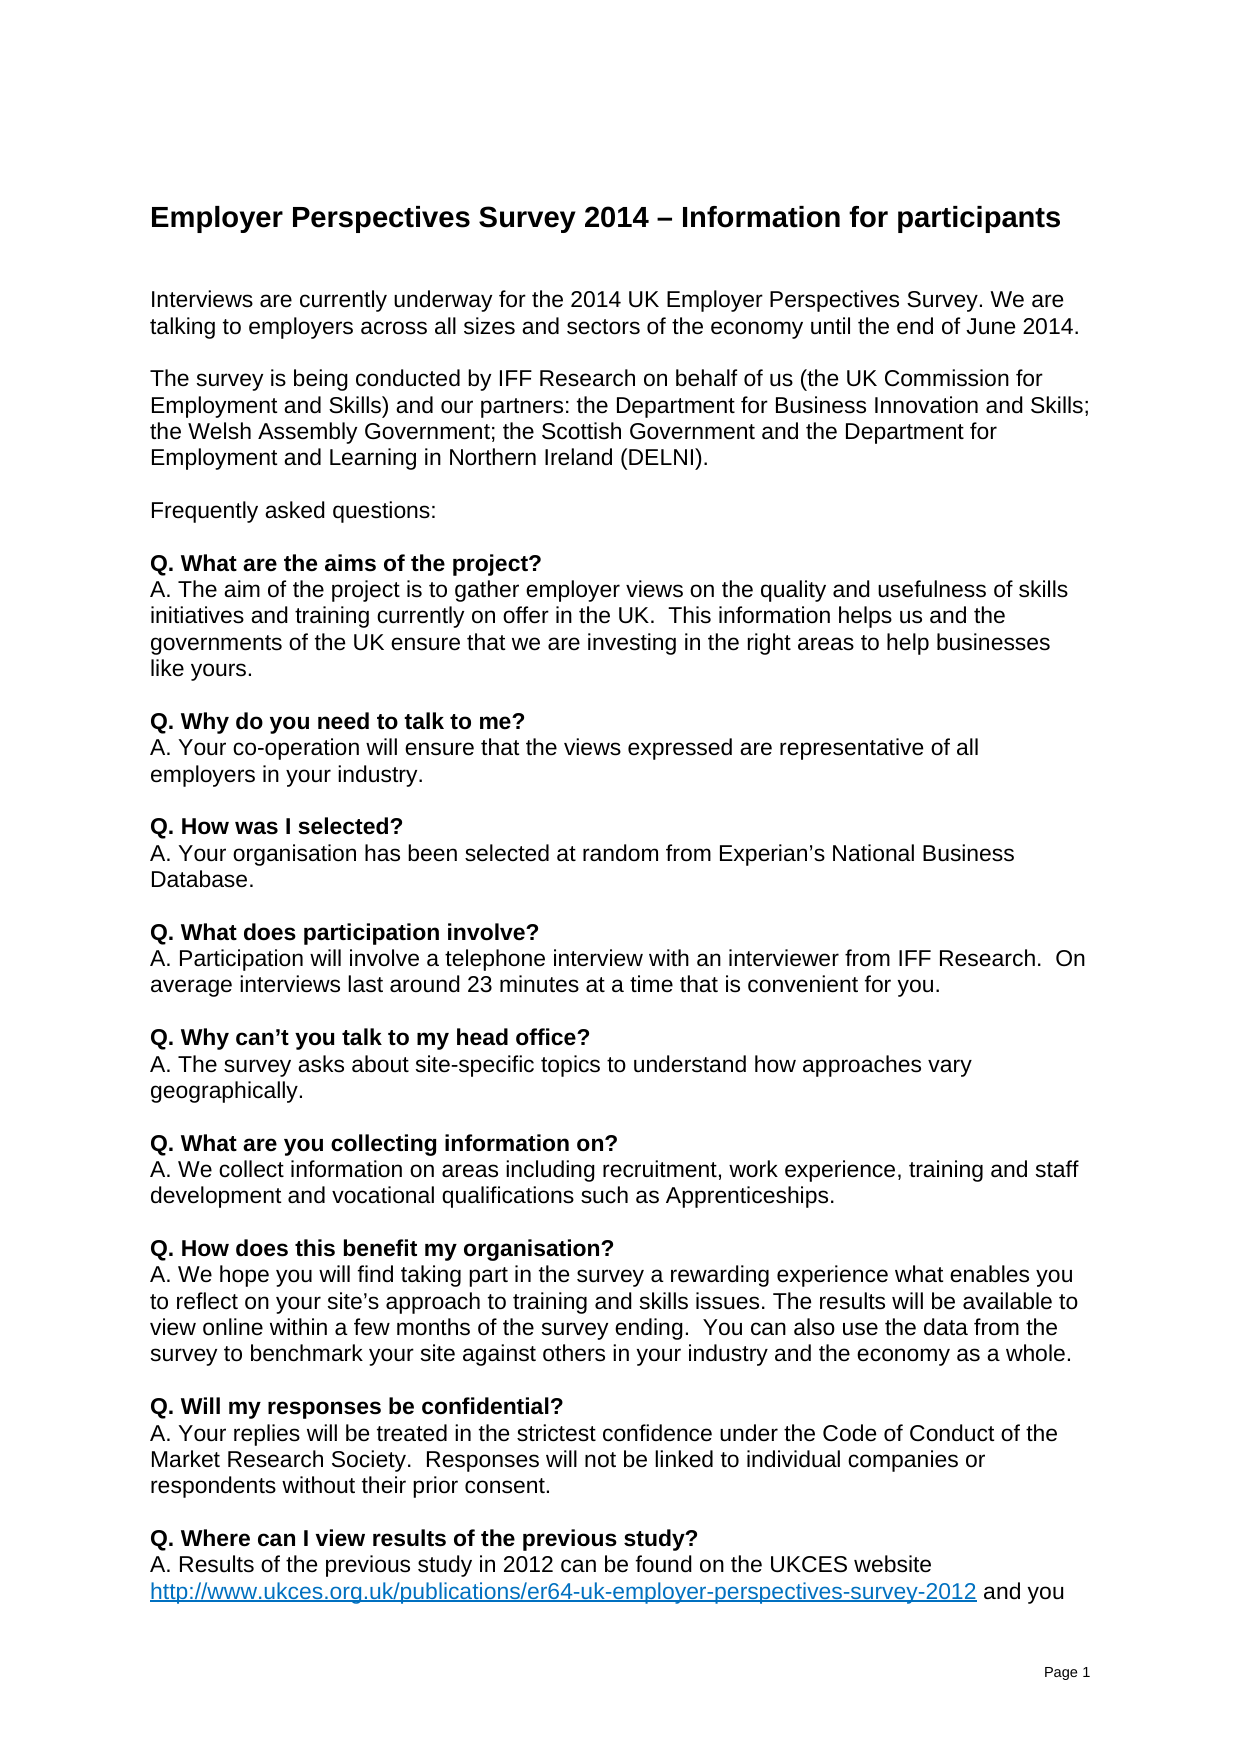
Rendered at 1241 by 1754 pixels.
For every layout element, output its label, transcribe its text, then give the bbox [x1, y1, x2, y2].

text Q. Will my responses be confidential? [150, 1393, 1090, 1419]
text Q. How was I selected? [150, 813, 1090, 840]
text Q. Why can’t you talk to my head office? [150, 1024, 1090, 1051]
text Q. Why do you need to talk to me? [150, 708, 1090, 734]
text A. Participation will involve a telephone interview with an interviewer from IFF Research. On average interviews last around 23 minutes at a time that is convenient for you. [150, 945, 1090, 998]
text A. We hope you will find taking part in the survey a rewarding experience what enables you to reflect on your site’s approach to training and skills issues. The results will be available to view online within a few months of the survey ending. You can also use the data from the survey to benchmark your site against others in your industry and the economy as a whole. [150, 1261, 1090, 1367]
text Q. Where can I view results of the previous study? [150, 1525, 1090, 1551]
text Q. What are you collecting information on? [150, 1129, 1090, 1156]
text A. We collect information on areas including recruitment, work experience, training and staff development and vocational qualifications such as Apprenticeships. [150, 1156, 1090, 1209]
subtitle Employer Perspectives Survey 2014 – Information for participants [150, 200, 1090, 233]
text The survey is being conducted by IFF Research on behalf of us (the UK Commission for Employment and Skills) and our partners: the Department for Business Innovation and Skills; the Welsh Assembly Government; the Scottish Government and the Department for Employment and Learning in Northern Ireland (DELNI). [150, 365, 1090, 471]
text Q. What does participation involve? [150, 919, 1090, 945]
text A. The aim of the project is to gather employer views on the quality and usefulness of skills initiatives and training currently on offer in the UK. This information helps us and the governments of the UK ensure that we are investing in the right areas to help businesses like yours. [150, 576, 1090, 682]
text Frequently asked questions: [150, 497, 1090, 523]
text A. Your co-operation will ensure that the views expressed are representative of all employers in your industry. [150, 734, 1090, 787]
text Q. What are the aims of the project? [150, 550, 1090, 576]
text A. Your replies will be treated in the strictest confidence under the Code of Conduct of the Market Research Society. Responses will not be linked to individual companies or respondents without their prior consent. [150, 1419, 1090, 1498]
text Interviews are currently underway for the 2014 UK Employer Perspectives Survey. We are talking to employers across all sizes and sectors of the economy until the end of June 2014. [150, 286, 1090, 339]
text A. Your organisation has been selected at random from Experian’s National Business Database. [150, 840, 1090, 892]
text A. The survey asks about site-specific topics to understand how approaches vary geographically. [150, 1051, 1090, 1103]
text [150, 1551, 1090, 1604]
text Q. How does this benefit my organisation? [150, 1235, 1090, 1261]
